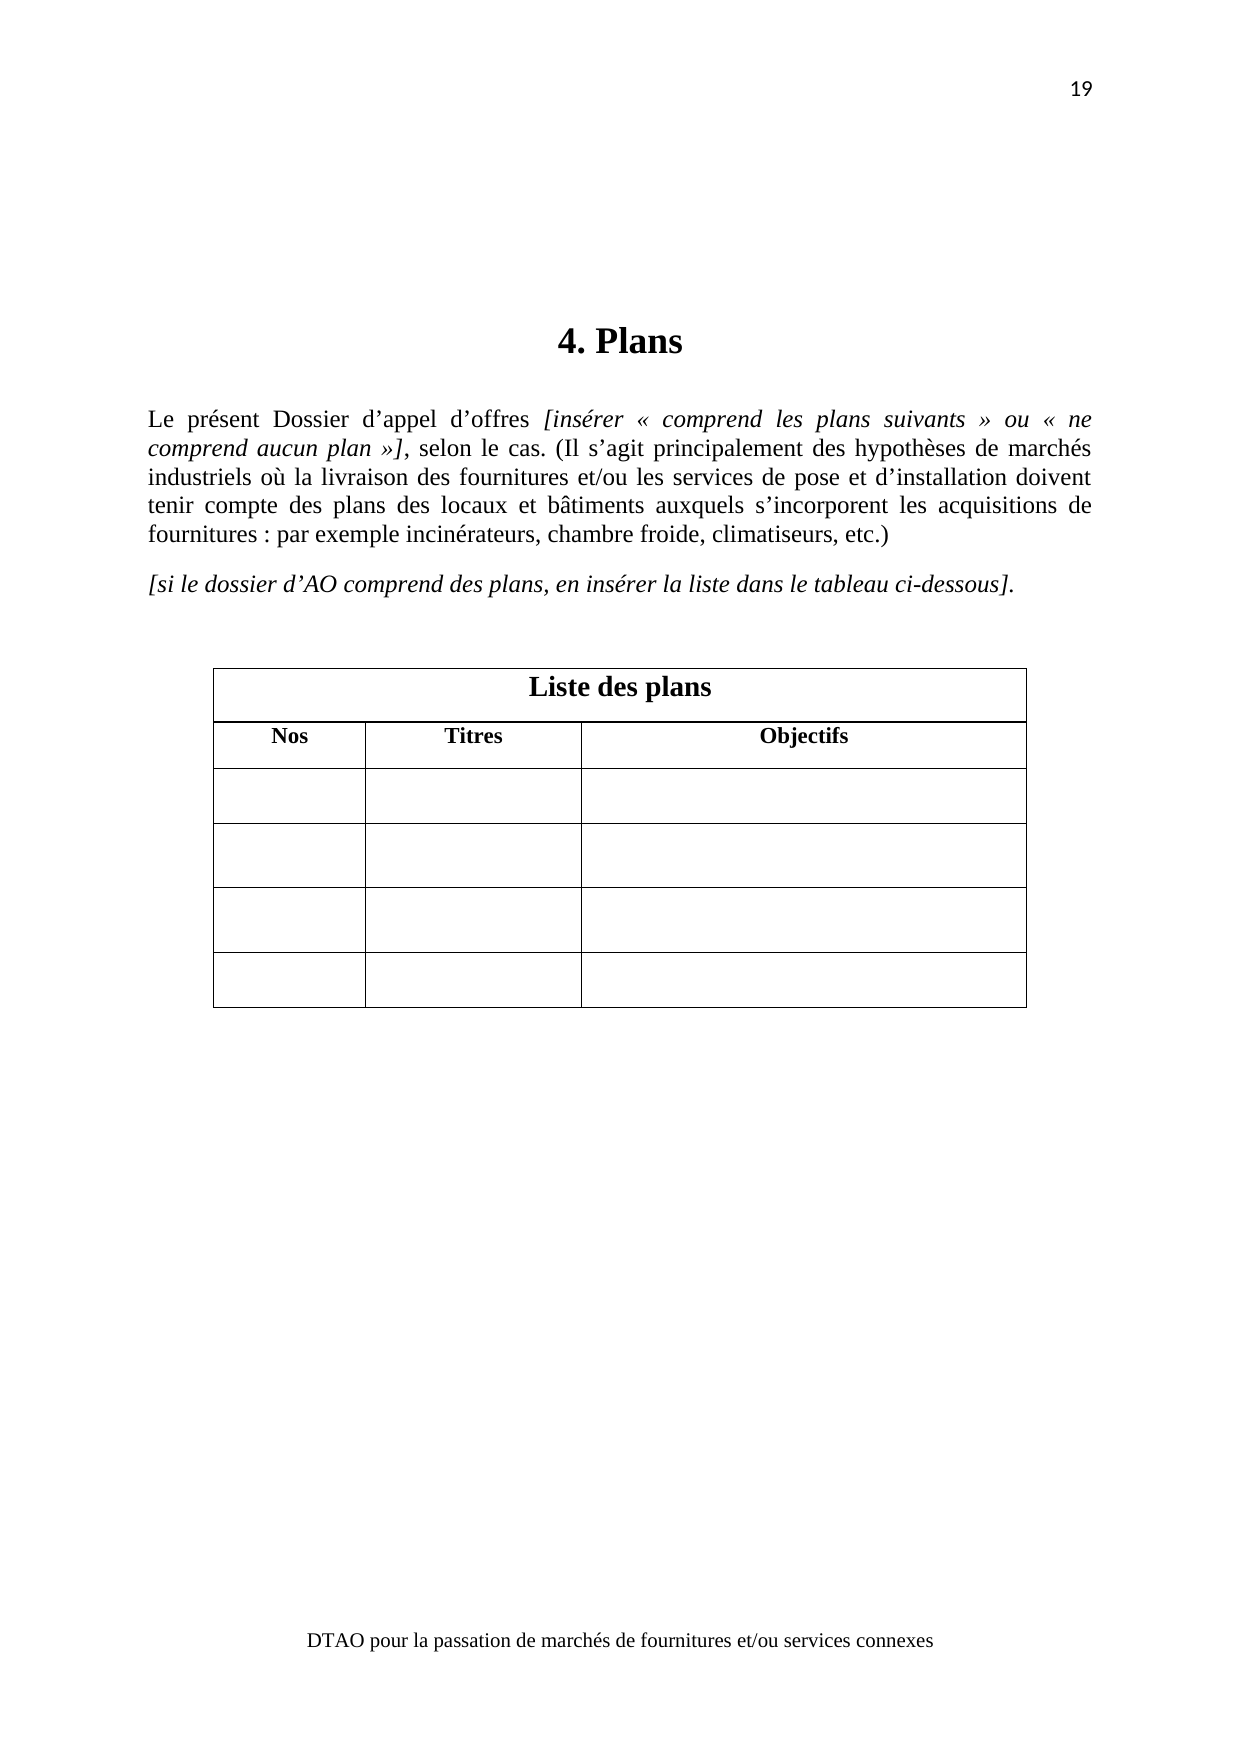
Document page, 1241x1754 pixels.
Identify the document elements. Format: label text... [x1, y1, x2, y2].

table_header Liste des plans [214, 669, 1026, 721]
table_cell Nos [214, 723, 365, 767]
table_cell [366, 888, 581, 952]
table_cell [214, 888, 365, 952]
table_cell [582, 953, 1026, 1007]
table_cell [214, 769, 365, 823]
text 4. Plans [148, 318, 1092, 361]
table_cell [366, 824, 581, 887]
table_cell [214, 824, 365, 887]
table_cell [366, 953, 581, 1007]
text [si le dossier d’AO comprend des plans, en insérer la liste dans le tableau ci-dessous]. [148, 569, 1092, 598]
text Le présent Dossier d’appel d’offres [insérer « comprend les plans suivants » ou « ne comprend aucun plan »], selon le cas. (Il s’agit principalement des hypothèses de marchés industriels où la livraison des fournitures et/ou les services de pose et d’installation doivent tenir compte des plans des locaux et bâtiments auxquels s’incorporent les acquisitions de fournitures : par exemple incinérateurs, chambre froide, climatiseurs, etc.) [148, 404, 1092, 548]
table_cell Titres [366, 723, 581, 767]
table_cell [214, 953, 365, 1007]
table_cell [366, 769, 581, 823]
table_cell Objectifs [582, 723, 1026, 767]
table_cell [582, 824, 1026, 887]
table_cell [582, 888, 1026, 952]
table_cell [582, 769, 1026, 823]
